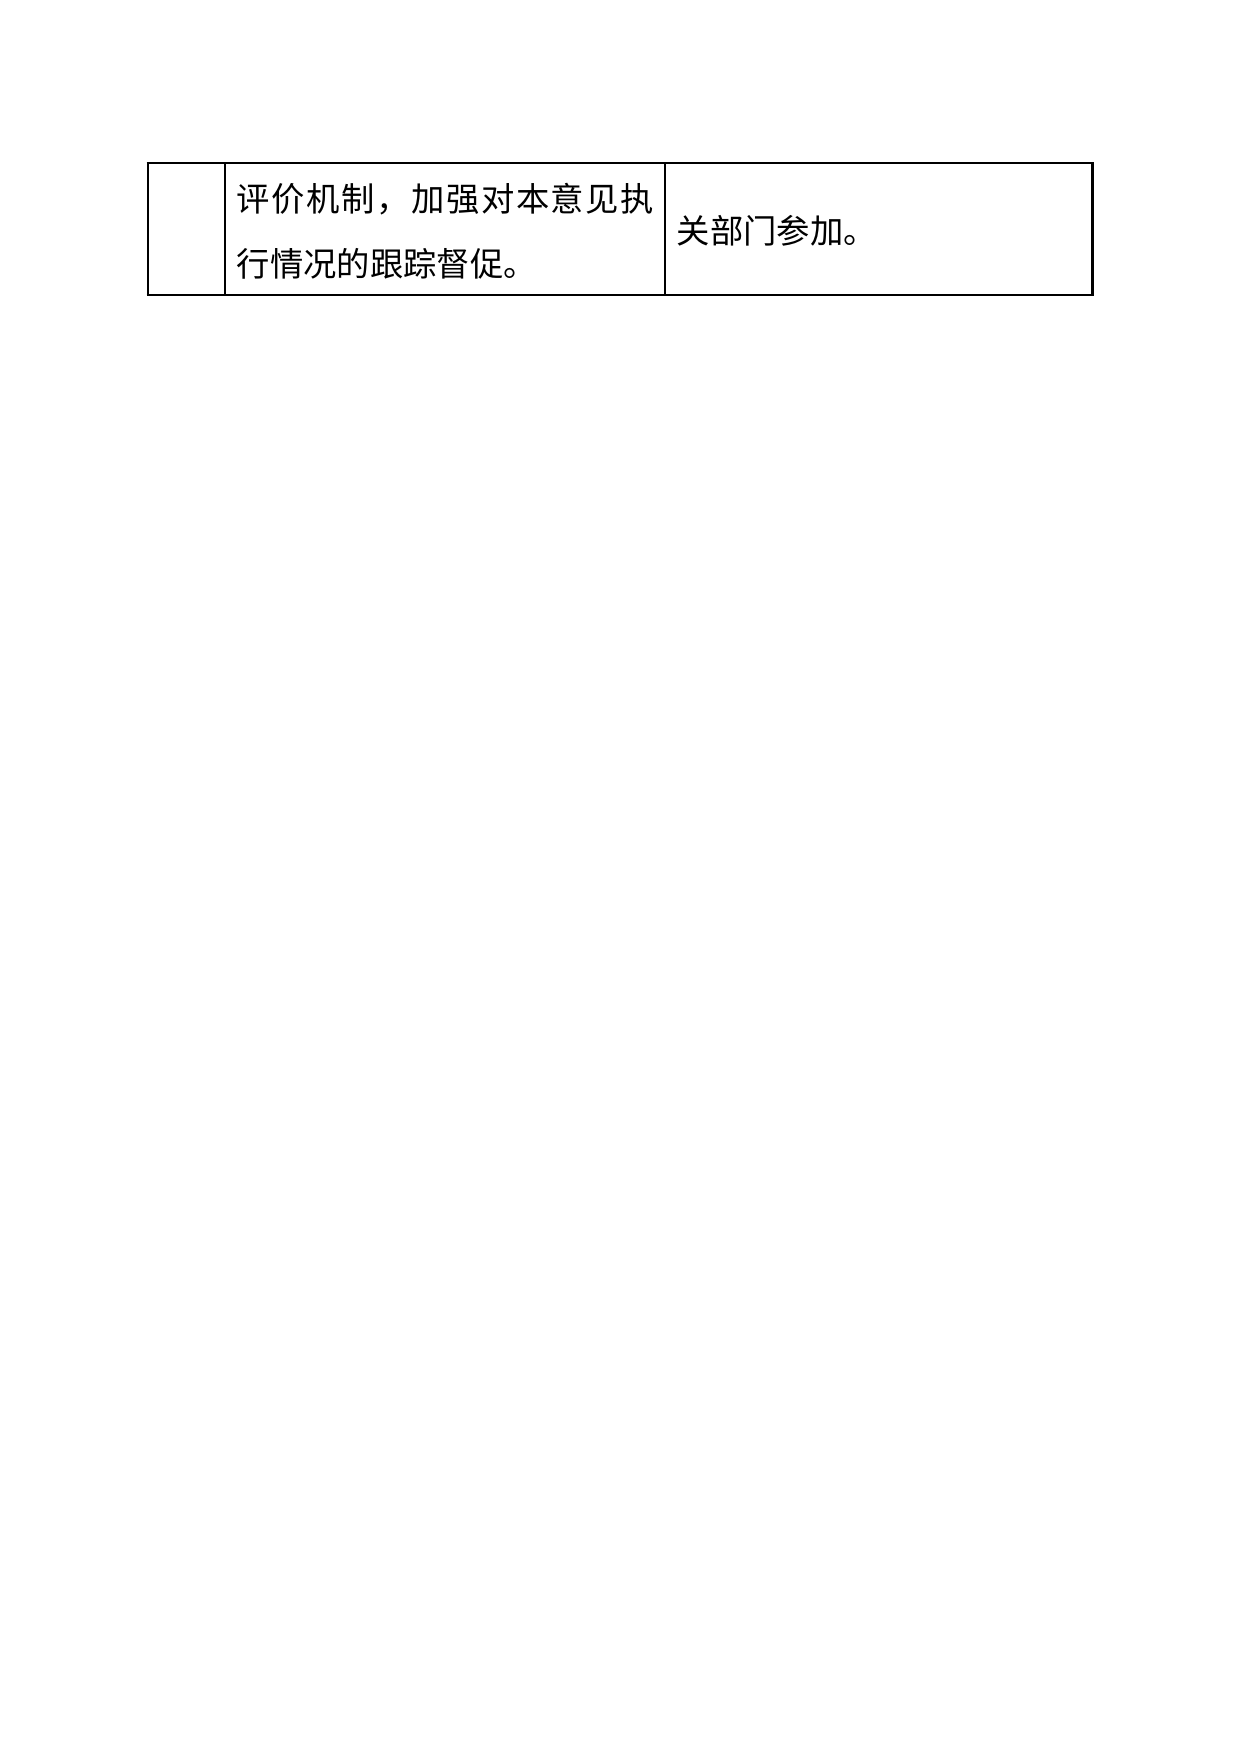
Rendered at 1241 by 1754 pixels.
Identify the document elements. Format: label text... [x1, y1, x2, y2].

table_cell 33 [149, 164, 224, 294]
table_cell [226, 164, 664, 294]
table_cell 国家发展改革委牵头，各相关部门参加。 [666, 164, 1091, 294]
